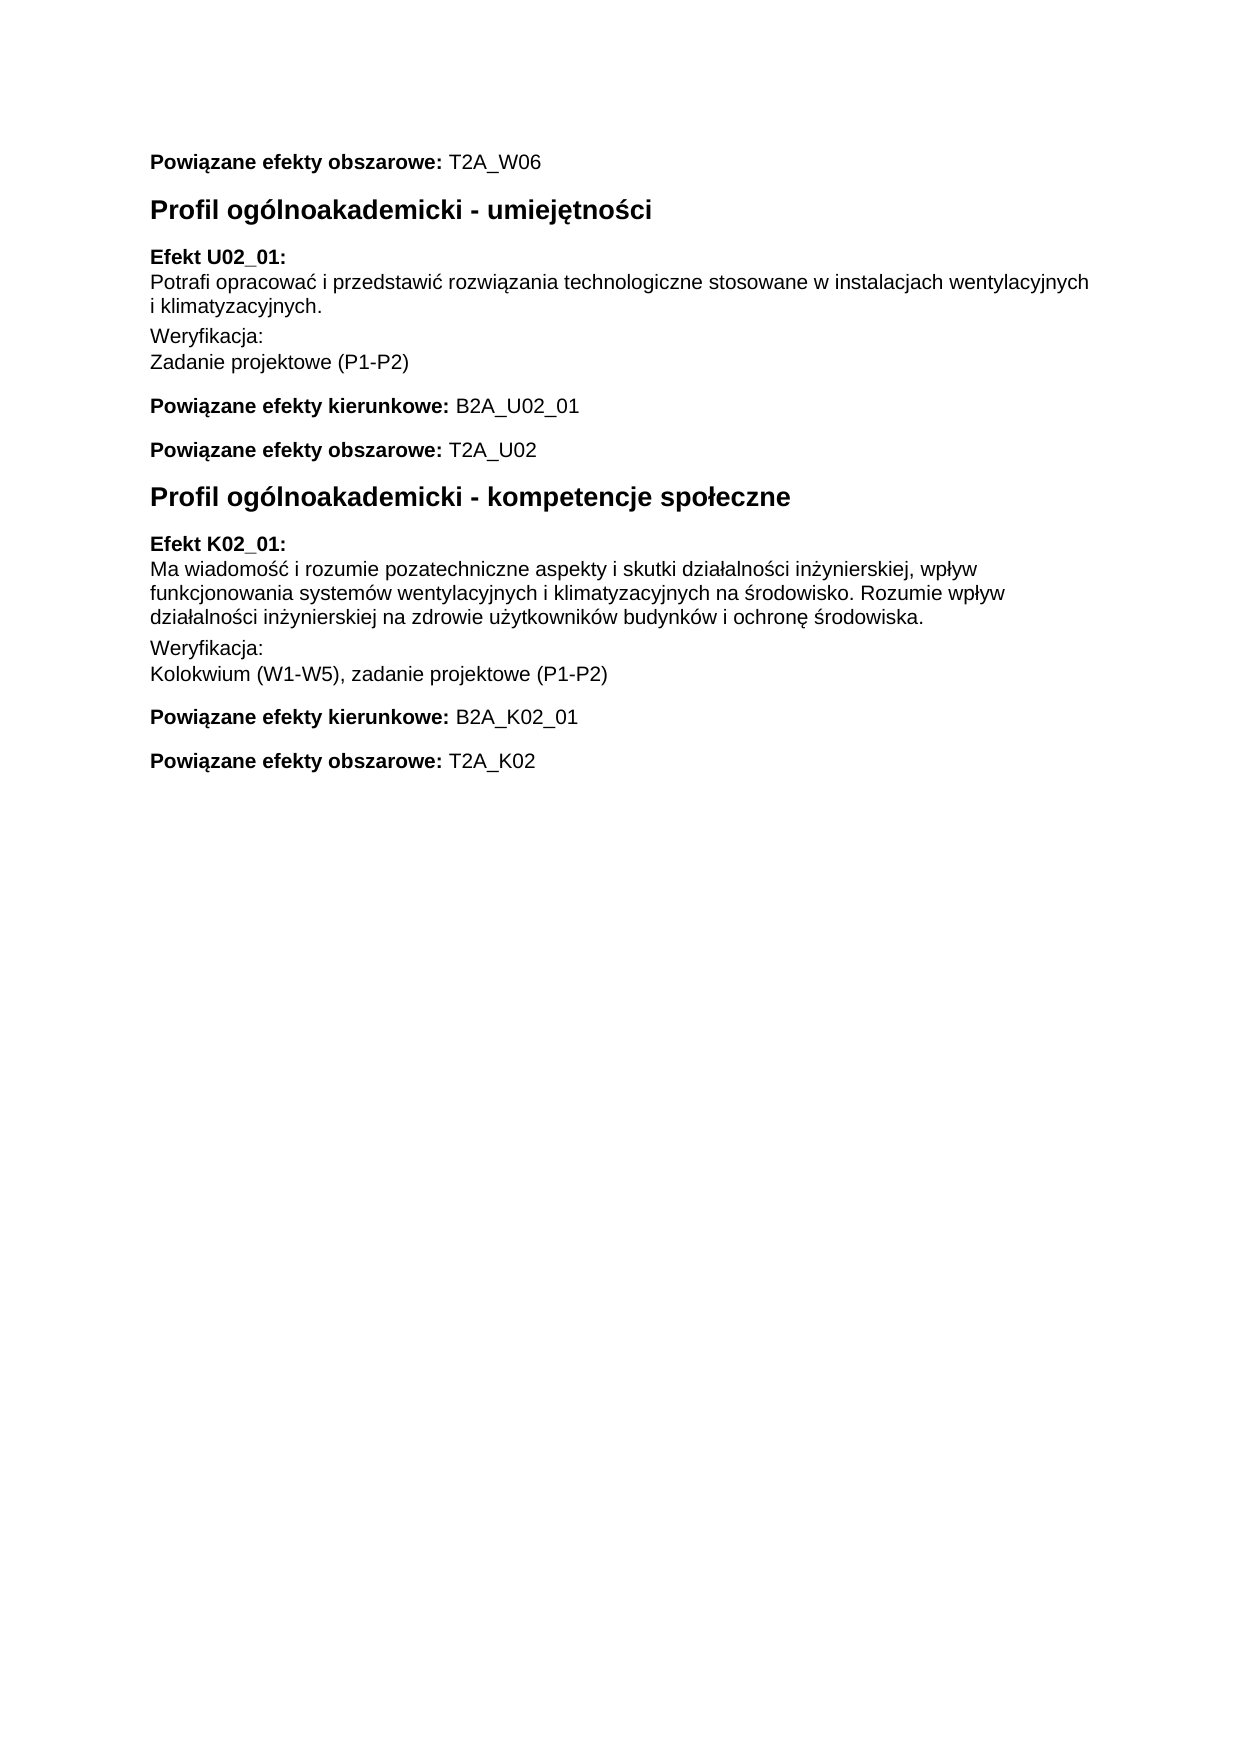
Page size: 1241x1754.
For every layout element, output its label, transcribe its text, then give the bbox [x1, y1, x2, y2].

text Powiązane efekty obszarowe: T2A_W06 [150, 150, 1090, 174]
text Powiązane efekty obszarowe: T2A_K02 [150, 749, 1090, 773]
text Efekt U02_01: [150, 245, 1090, 269]
subtitle Profil ogólnoakademicki - umiejętności [150, 194, 1090, 225]
text Powiązane efekty obszarowe: T2A_U02 [150, 437, 1090, 461]
text Weryfikacja: [150, 324, 1090, 348]
text Kolokwium (W1-W5), zadanie projektowe (P1-P2) [150, 661, 1090, 685]
subtitle Profil ogólnoakademicki - kompetencje społeczne [150, 481, 1090, 512]
text Powiązane efekty kierunkowe: B2A_K02_01 [150, 705, 1090, 729]
text Ma wiadomość i rozumie pozatechniczne aspekty i skutki działalności inżynierskiej, wpływ funkcjonowania systemów wentylacyjnych i klimatyzacyjnych na środowisko. Rozumie wpływ działalności inżynierskiej na zdrowie użytkowników budynków i ochronę środowiska. [150, 557, 1090, 629]
text Potrafi opracować i przedstawić rozwiązania technologiczne stosowane w instalacjach wentylacyjnych i klimatyzacyjnych. [150, 270, 1090, 318]
text Powiązane efekty kierunkowe: B2A_U02_01 [150, 394, 1090, 418]
text Zadanie projektowe (P1-P2) [150, 350, 1090, 374]
text Weryfikacja: [150, 635, 1090, 659]
text Efekt K02_01: [150, 532, 1090, 556]
